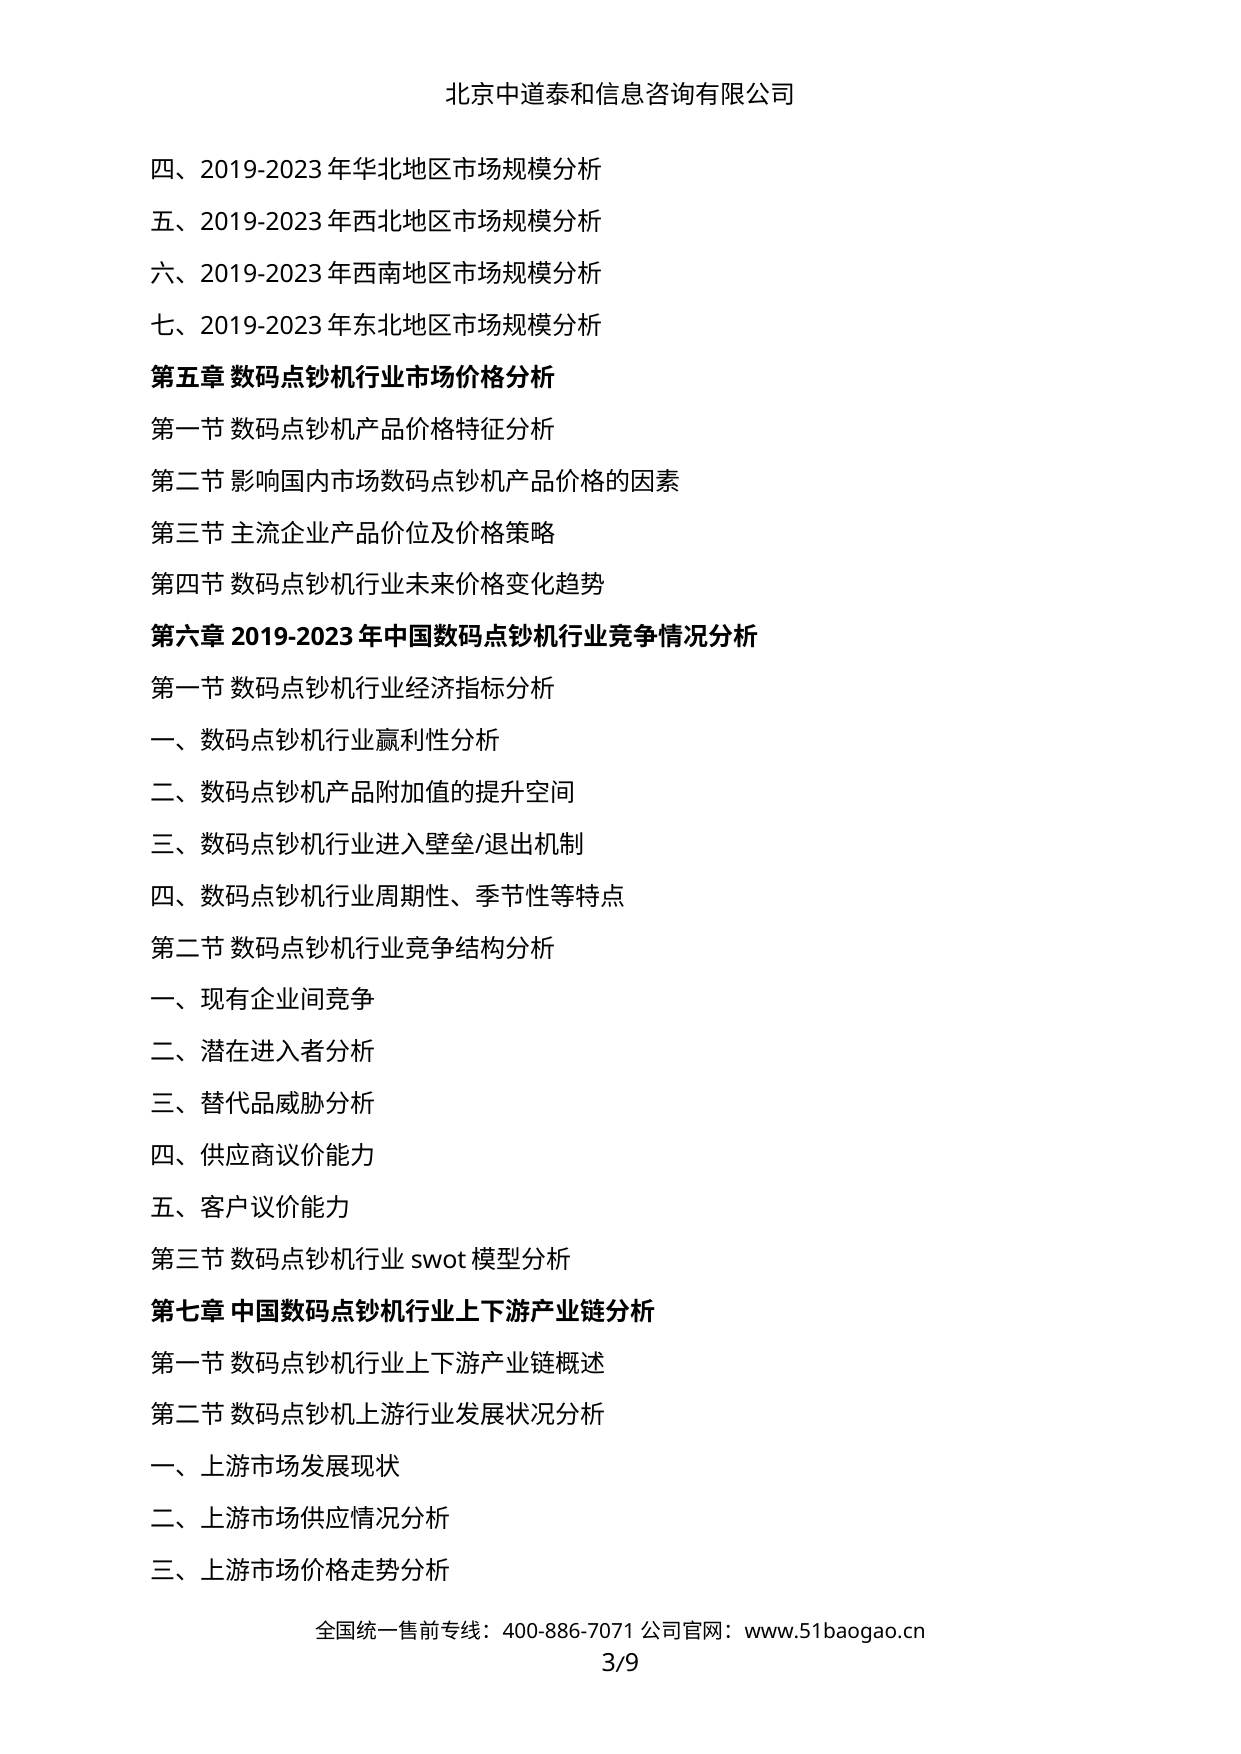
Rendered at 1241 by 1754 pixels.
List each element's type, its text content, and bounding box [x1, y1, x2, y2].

text 第四节 数码点钞机行业未来价格变化趋势 [150, 565, 1090, 601]
text 二、上游市场供应情况分析 [150, 1499, 1090, 1535]
text 四、供应商议价能力 [150, 1136, 1090, 1172]
text 第一节 数码点钞机行业上下游产业链概述 [150, 1343, 1090, 1379]
text 第二节 数码点钞机行业竞争结构分析 [150, 928, 1090, 964]
text 第一节 数码点钞机行业经济指标分析 [150, 669, 1090, 705]
text 三、替代品威胁分析 [150, 1084, 1090, 1120]
text 五、客户议价能力 [150, 1187, 1090, 1224]
text 四、数码点钞机行业周期性、季节性等特点 [150, 876, 1090, 912]
text 四、2019-2023年华北地区市场规模分析 [150, 150, 1090, 186]
text 五、2019-2023年西北地区市场规模分析 [150, 202, 1090, 238]
text 第五章 数码点钞机行业市场价格分析 [150, 357, 1090, 394]
text 三、上游市场价格走势分析 [150, 1551, 1090, 1587]
text 一、上游市场发展现状 [150, 1447, 1090, 1483]
text 第三节 主流企业产品价位及价格策略 [150, 513, 1090, 549]
text 二、潜在进入者分析 [150, 1032, 1090, 1068]
text 三、数码点钞机行业进入壁垒/退出机制 [150, 824, 1090, 861]
text 第三节 数码点钞机行业swot模型分析 [150, 1239, 1090, 1276]
text 一、数码点钞机行业赢利性分析 [150, 721, 1090, 757]
text 第七章 中国数码点钞机行业上下游产业链分析 [150, 1291, 1090, 1327]
text 第二节 影响国内市场数码点钞机产品价格的因素 [150, 461, 1090, 497]
text 七、2019-2023年东北地区市场规模分析 [150, 306, 1090, 342]
text 第一节 数码点钞机产品价格特征分析 [150, 409, 1090, 446]
text 第二节 数码点钞机上游行业发展状况分析 [150, 1395, 1090, 1431]
text 第六章 2019-2023年中国数码点钞机行业竞争情况分析 [150, 617, 1090, 653]
text 六、2019-2023年西南地区市场规模分析 [150, 254, 1090, 290]
text 二、数码点钞机产品附加值的提升空间 [150, 772, 1090, 809]
text 一、现有企业间竞争 [150, 980, 1090, 1016]
